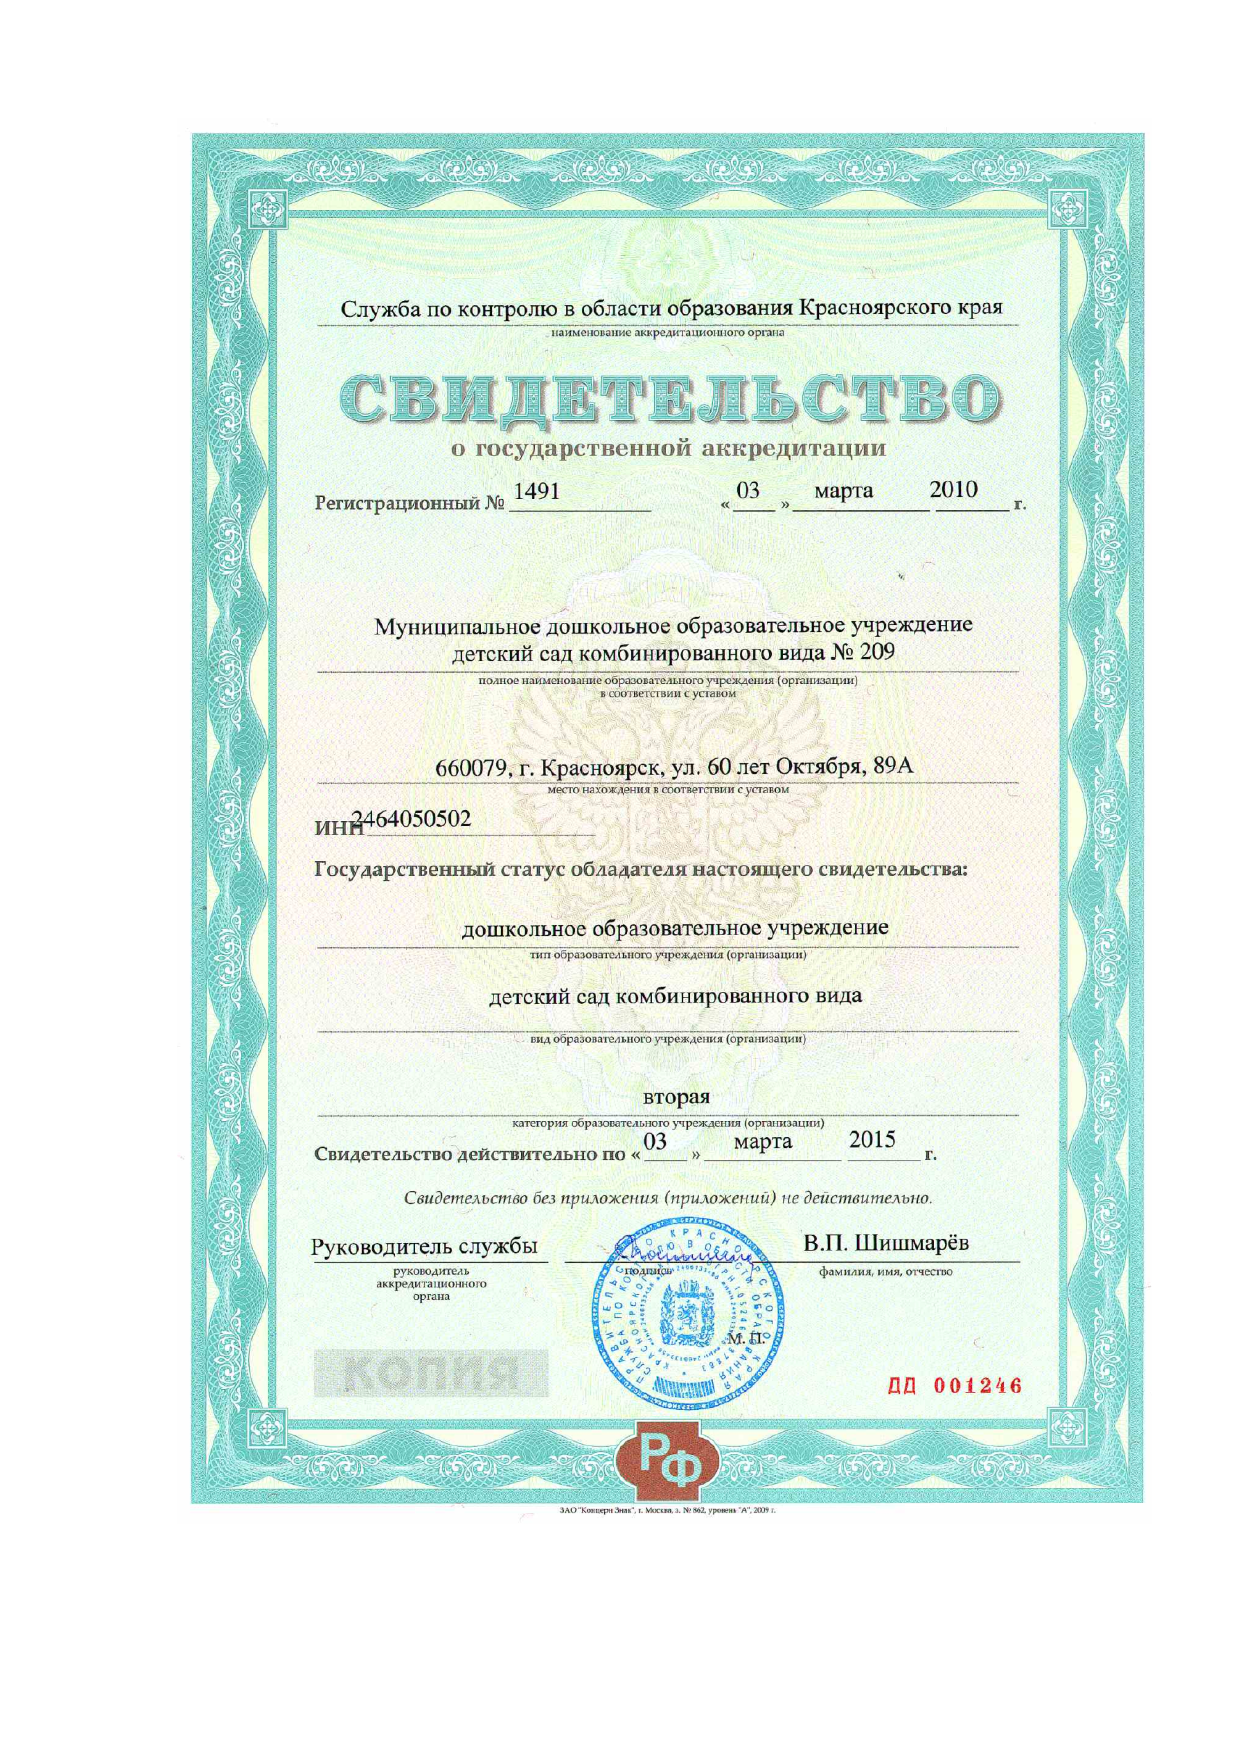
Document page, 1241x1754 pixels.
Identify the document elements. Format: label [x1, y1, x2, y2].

picture [177, 118, 1152, 1524]
